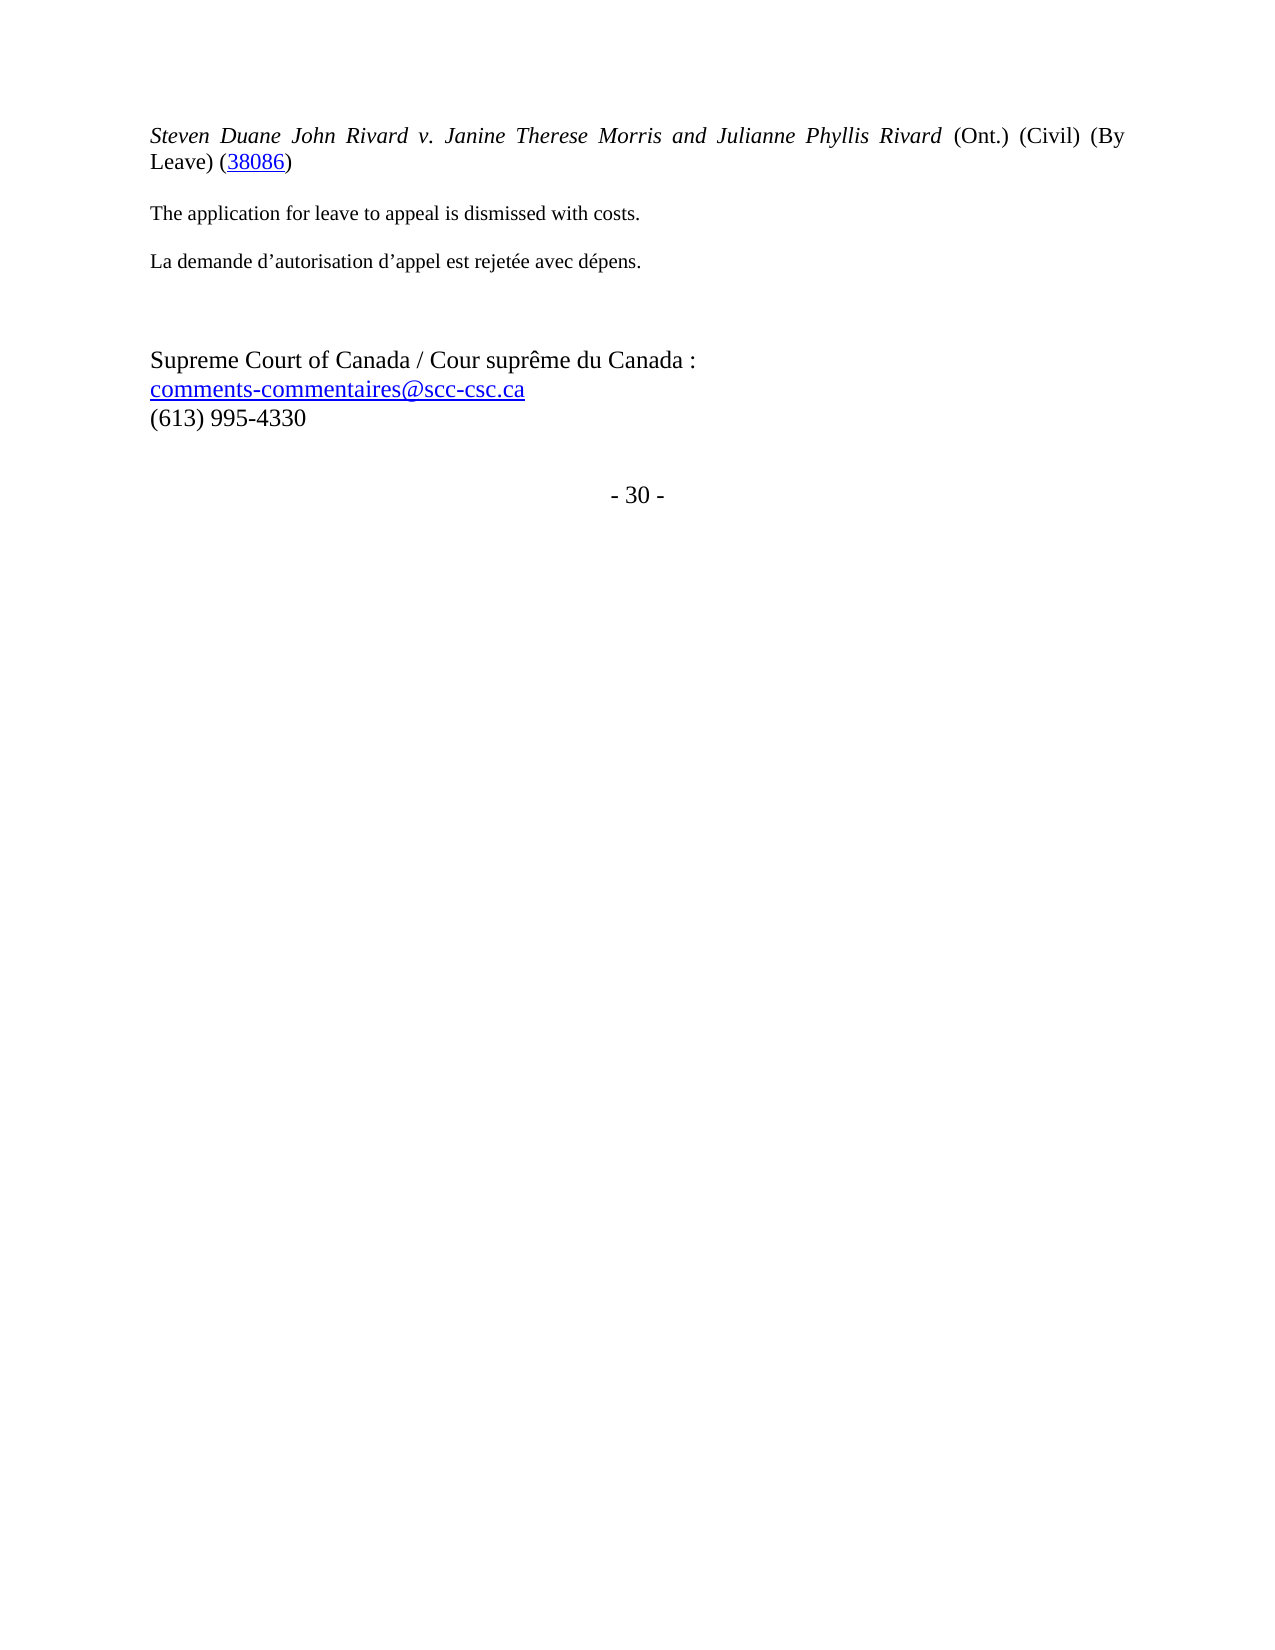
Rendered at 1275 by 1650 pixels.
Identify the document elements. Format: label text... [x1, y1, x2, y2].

text The application for leave to appeal is dismissed with costs. [150, 201, 1125, 225]
text Steven Duane John Rivard v. Janine Therese Morris and Julianne Phyllis Rivard (Ont.) (Civil) (By Leave) (38086) [150, 122, 1125, 174]
text (613) 995-4330 [150, 403, 1125, 432]
text - 30 - [150, 480, 1125, 508]
text comments-commentaires@scc-csc.ca [150, 374, 1125, 403]
text Supreme Court of Canada / Cour suprême du Canada : [150, 345, 1125, 374]
text La demande d’autorisation d’appel est rejetée avec dépens. [150, 249, 1125, 273]
